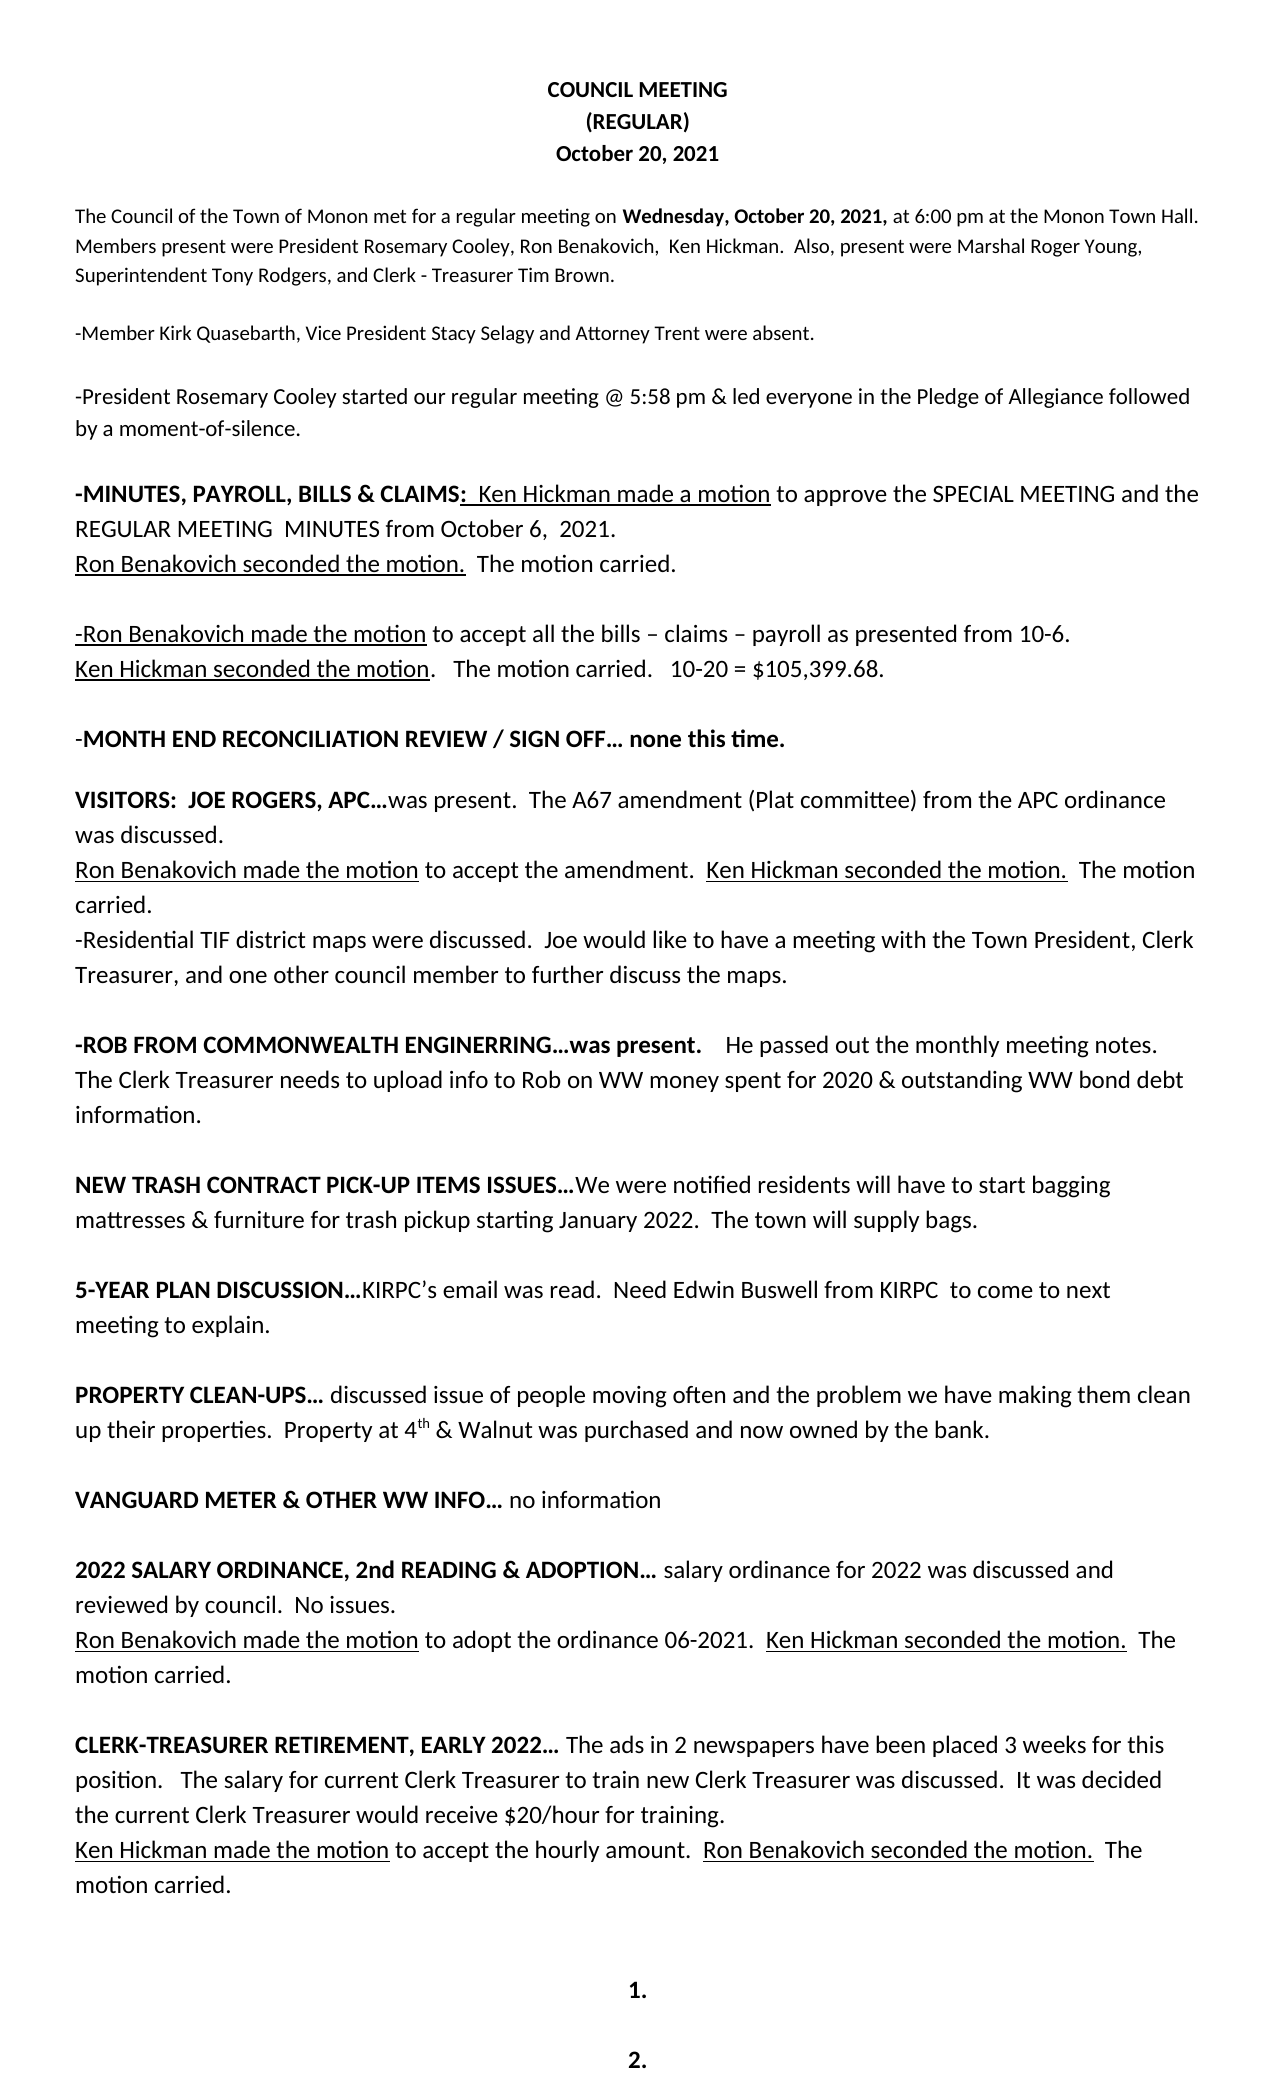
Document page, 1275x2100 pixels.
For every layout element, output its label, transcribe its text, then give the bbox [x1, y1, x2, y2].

text VANGUARD METER & OTHER WW INFO… no information [75, 1485, 1200, 1515]
text NEW TRASH CONTRACT PICK-UP ITEMS ISSUES…We were notified residents will have to start bagging mattresses & furniture for trash pickup starting January 2022. The town will supply bags. [75, 1170, 1200, 1235]
text 5-YEAR PLAN DISCUSSION…KIRPC’s email was read. Need Edwin Buswell from KIRPC to come to next meeting to explain. [75, 1275, 1200, 1340]
text 1. [75, 1975, 1200, 2005]
text Ron Benakovich seconded the motion. The motion carried. [75, 548, 1200, 579]
text 2. [75, 2045, 1200, 2075]
text -Residential TIF district maps were discussed. Joe would like to have a meeting with the Town President, Clerk Treasurer, and one other council member to further discuss the maps. [75, 925, 1200, 990]
text VISITORS: JOE ROGERS, APC…was present. The A67 amendment (Plat committee) from the APC ordinance was discussed. [75, 785, 1200, 850]
text (REGULAR) [75, 107, 1200, 135]
text Ken Hickman seconded the motion. The motion carried. 10-20 = $105,399.68. [75, 653, 1200, 684]
text -President Rosemary Cooley started our regular meeting @ 5:58 pm & led everyone in the Pledge of Allegiance followed by a moment-of-silence. [75, 382, 1200, 442]
text 2022 SALARY ORDINANCE, 2nd READING & ADOPTION… salary ordinance for 2022 was discussed and reviewed by council. No issues. [75, 1555, 1200, 1620]
text -MINUTES, PAYROLL, BILLS & CLAIMS: Ken Hickman made a motion to approve the SPECIAL MEETING and the REGULAR MEETING MINUTES from October 6, 2021. [75, 478, 1200, 544]
text -MONTH END RECONCILIATION REVIEW / SIGN OFF… none this time. [75, 723, 1200, 754]
text Ron Benakovich made the motion to accept the amendment. Ken Hickman seconded the motion. The motion carried. [75, 855, 1200, 920]
text Ken Hickman made the motion to accept the hourly amount. Ron Benakovich seconded the motion. The motion carried. [75, 1835, 1200, 1900]
text -Ron Benakovich made the motion to accept all the bills – claims – payroll as presented from 10-6. [75, 618, 1200, 649]
text The Council of the Town of Monon met for a regular meeting on Wednesday, October 20, 2021, at 6:00 pm at the Monon Town Hall. Members present were President Rosemary Cooley, Ron Benakovich, Ken Hickman. Also, present were Marshal Roger Young, Superintendent Tony Rodgers, and Clerk - Treasurer Tim Brown. [75, 204, 1200, 287]
text Ron Benakovich made the motion to adopt the ordinance 06-2021. Ken Hickman seconded the motion. The motion carried. [75, 1625, 1200, 1690]
text CLERK-TREASURER RETIREMENT, EARLY 2022… The ads in 2 newspapers have been placed 3 weeks for this position. The salary for current Clerk Treasurer to train new Clerk Treasurer was discussed. It was decided the current Clerk Treasurer would receive $20/hour for training. [75, 1730, 1200, 1830]
text -Member Kirk Quasebarth, Vice President Stacy Selagy and Attorney Trent were absent. [75, 320, 1200, 346]
text -ROB FROM COMMONWEALTH ENGINERRING…was present. He passed out the monthly meeting notes. The Clerk Treasurer needs to upload info to Rob on WW money spent for 2020 & outstanding WW bond debt information. [75, 1030, 1200, 1130]
text COUNCIL MEETING [75, 75, 1200, 103]
text PROPERTY CLEAN-UPS… discussed issue of people moving often and the problem we have making them clean up their properties. Property at 4th & Walnut was purchased and now owned by the bank. [75, 1380, 1200, 1445]
text October 20, 2021 [75, 139, 1200, 167]
